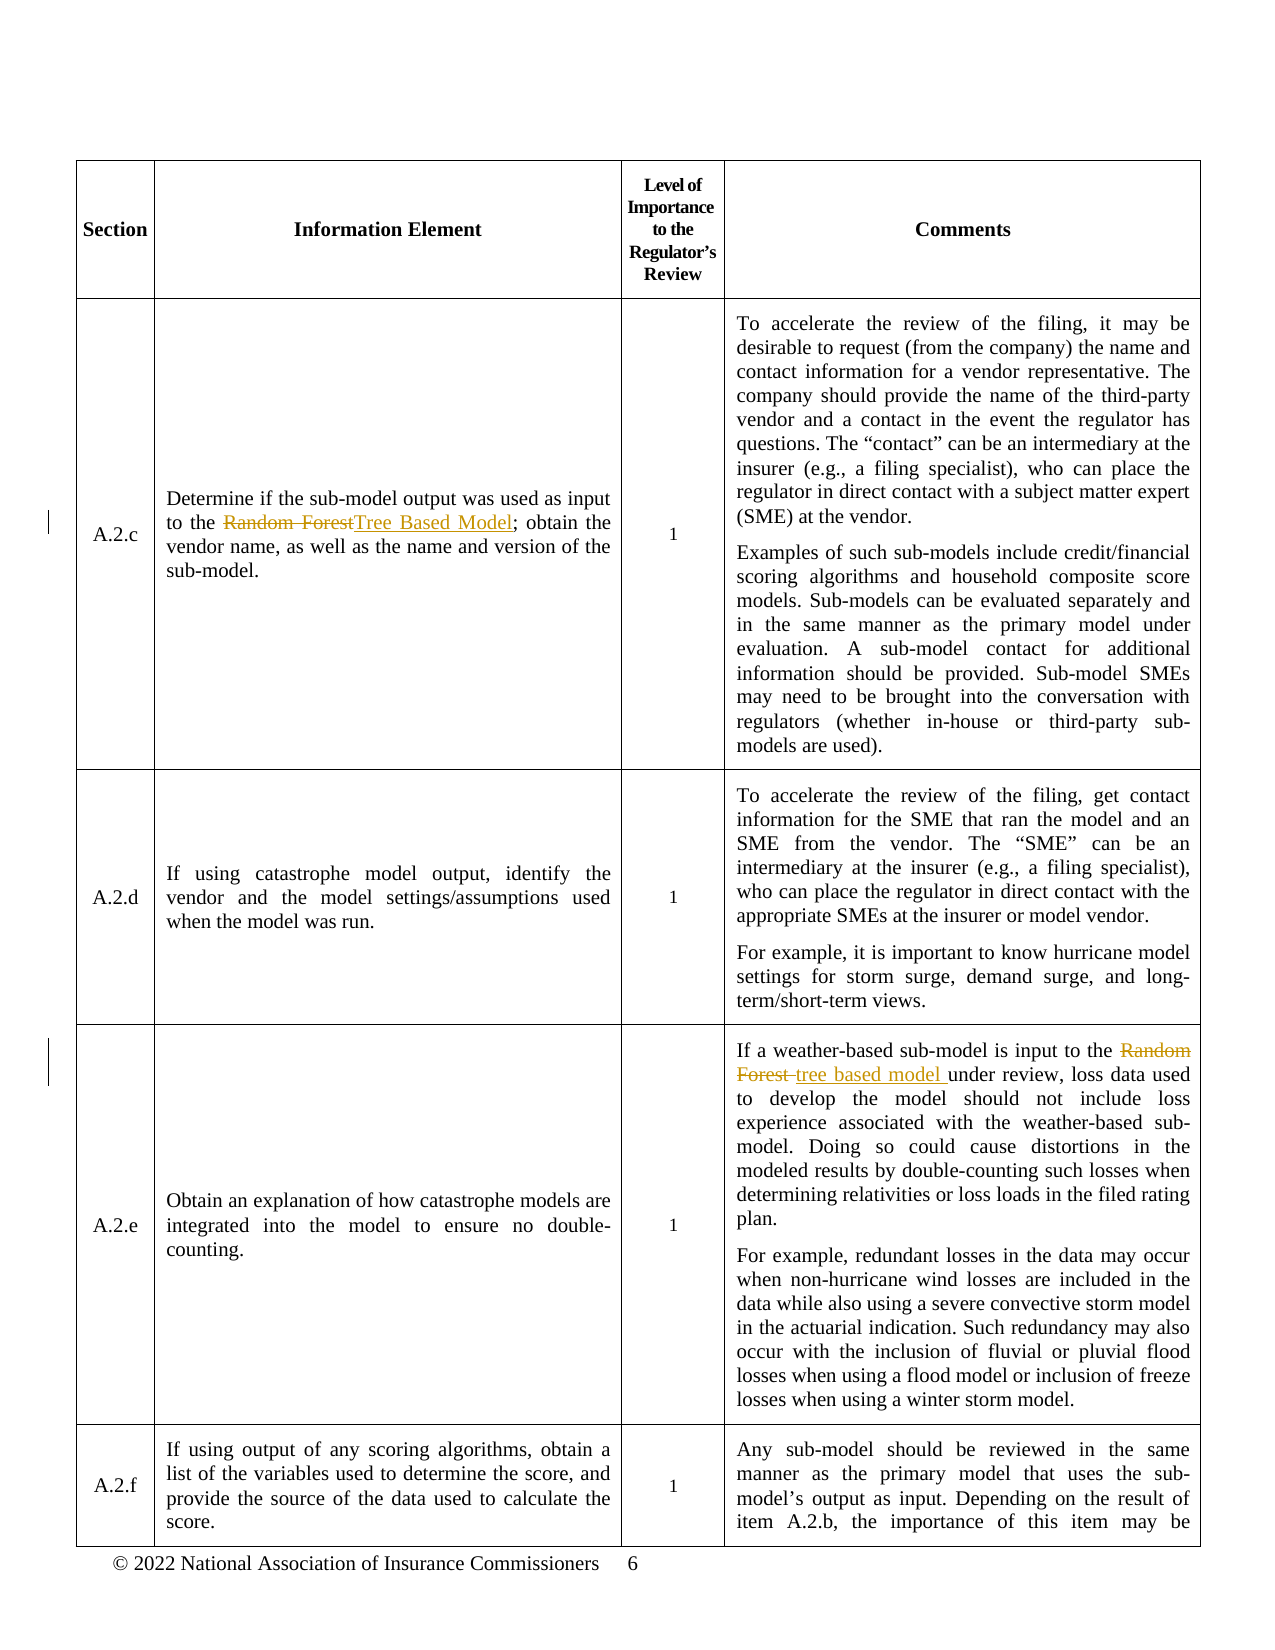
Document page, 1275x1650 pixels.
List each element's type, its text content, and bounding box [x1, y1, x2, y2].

table_cell Obtain an explanation of how catastrophe models are integrated into the model to ensure no double- counting. [155, 1025, 621, 1424]
table_cell If a weather-based sub-model is input to the under review, loss data used to develop the model should not include loss experience associated with the weather-based sub-model. Doing so could cause distortions in the modeled results by double-counting such losses when determining relativities or loss loads in the filed rating plan. For example, redundant losses in the data may occur when non-hurricane wind losses are included in the data while also using a severe convective storm model in the actuarial indication. Such redundancy may also occur with the inclusion of fluvial or pluvial flood losses when using a flood model or inclusion of freeze losses when using a winter storm model. [725, 1025, 1200, 1424]
table_header Section [77, 161, 154, 297]
table_cell To accelerate the review of the filing, get contact information for the SME that ran the model and an SME from the vendor. The “SME” can be an intermediary at the insurer (e.g., a filing specialist), who can place the regulator in direct contact with the appropriate SMEs at the insurer or model vendor. For example, it is important to know hurricane model settings for storm surge, demand surge, and long- term/short-term views. [725, 770, 1200, 1024]
table_cell To accelerate the review of the filing, it may be desirable to request (from the company) the name and contact information for a vendor representative. The company should provide the name of the third-party vendor and a contact in the event the regulator has questions. The “contact” can be an intermediary at the insurer (e.g., a filing specialist), who can place the regulator in direct contact with a subject matter expert (SME) at the vendor. Examples of such sub-models include credit/financial scoring algorithms and household composite score models. Sub-models can be evaluated separately and in the same manner as the primary model under evaluation. A sub-model contact for additional information should be provided. Sub-model SMEs may need to be brought into the conversation with regulators (whether in-house or third-party sub-models are used). [725, 299, 1200, 769]
table_cell 1 [622, 770, 724, 1024]
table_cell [155, 1425, 621, 1546]
table_cell A.2.f [77, 1425, 154, 1546]
table_cell 1 [622, 1025, 724, 1424]
table_header Level of Importance to the Regulator’s Review [622, 161, 724, 297]
table_header Comments [725, 161, 1200, 297]
table_cell A.2.d [77, 770, 154, 1024]
table_cell 1 [622, 299, 724, 769]
table_cell If using catastrophe model output, identify the vendor and the model settings/assumptions used when the model was run. [155, 770, 621, 1024]
table_header Information Element [155, 161, 621, 297]
table_cell Determine if the sub-model output was used as input to the ; obtain the vendor name, as well as the name and version of the sub-model. [155, 299, 621, 769]
table_cell 1 [622, 1425, 724, 1546]
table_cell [725, 1425, 1200, 1546]
table_cell A.2.c [77, 299, 154, 769]
table_cell A.2.e [77, 1025, 154, 1424]
